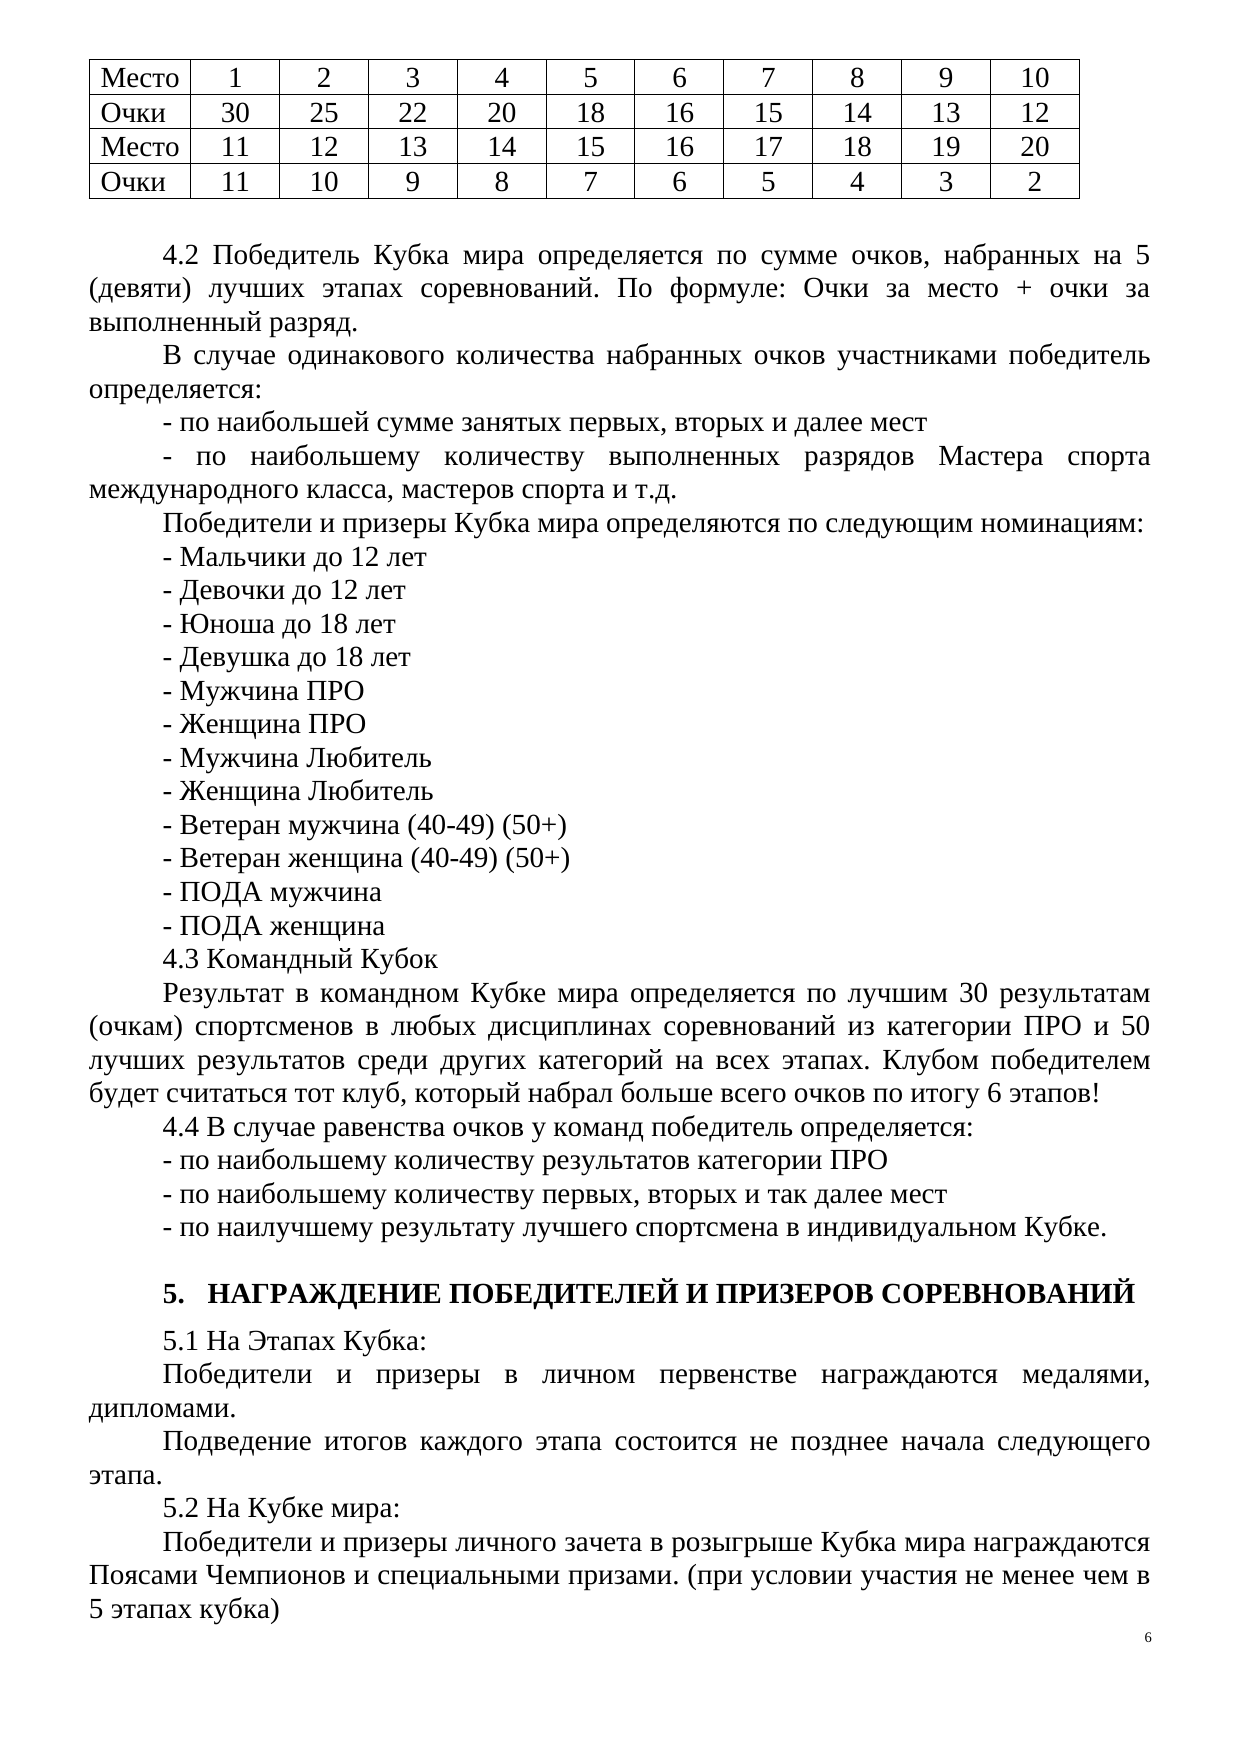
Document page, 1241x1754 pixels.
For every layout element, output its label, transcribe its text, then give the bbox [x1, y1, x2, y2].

text - по наилучшему результату лучшего спортсмена в индивидуальном Кубке. [89, 1209, 1152, 1243]
table_cell 17 [724, 129, 812, 163]
table_cell 14 [813, 95, 901, 128]
table_cell 22 [369, 95, 457, 128]
table_header 3 [369, 60, 457, 94]
table_cell 12 [280, 129, 368, 163]
text - по наибольшей сумме занятых первых, вторых и далее мест [89, 404, 1152, 438]
text В случае одинакового количества набранных очков участниками победитель определяется: [89, 337, 1152, 404]
table_header 9 [902, 60, 990, 94]
text - ПОДА женщина [89, 908, 1152, 941]
text Победители и призеры Кубка мира определяются по следующим номинациям: [89, 505, 1152, 539]
table_cell 11 [191, 129, 279, 163]
table_header 1 [191, 60, 279, 94]
table_cell 4 [813, 164, 901, 197]
list Награждение победителей и призеров соревнований [163, 1277, 1152, 1310]
table_cell Очки [90, 164, 190, 197]
table_header 8 [813, 60, 901, 94]
table_cell 18 [547, 95, 634, 128]
text - Мужчина Любитель [89, 740, 1152, 773]
text - Мальчики до 12 лет [89, 539, 1152, 572]
table_header 5 [547, 60, 634, 94]
text - Девочки до 12 лет [89, 572, 1152, 606]
text - ПОДА мужчина [89, 874, 1152, 908]
text Результат в командном Кубке мира определяется по лучшим 30 результатам (очкам) спортсменов в любых дисциплинах соревнований из категории ПРО и 50 лучших результатов среди других категорий на всех этапах. Клубом победителем будет считаться тот клуб, который набрал больше всего очков по итогу 6 этапов! [89, 975, 1152, 1109]
table_cell 7 [547, 164, 634, 197]
text - Ветеран мужчина (40-49) (50+) [89, 807, 1152, 841]
text - Юноша до 18 лет [89, 606, 1152, 639]
text 4.4 В случае равенства очков у команд победитель определяется: [89, 1109, 1152, 1142]
text - Ветеран женщина (40-49) (50+) [89, 841, 1152, 874]
text 5.1 На Этапах Кубка: [89, 1323, 1152, 1356]
table_cell 13 [902, 95, 990, 128]
table_header Место [90, 60, 190, 94]
text - по наибольшему количеству результатов категории ПРО [89, 1142, 1152, 1176]
table_cell 15 [547, 129, 634, 163]
text - Женщина ПРО [89, 706, 1152, 740]
table_cell 11 [191, 164, 279, 197]
table_cell 10 [280, 164, 368, 197]
text Подведение итогов каждого этапа состоится не позднее начала следующего этапа. [89, 1423, 1152, 1490]
text 4.3 Командный Кубок [89, 941, 1152, 975]
table_cell Очки [90, 95, 190, 128]
table_cell 9 [369, 164, 457, 197]
table_cell 14 [458, 129, 546, 163]
table_header 10 [991, 60, 1079, 94]
table_cell 2 [991, 164, 1079, 197]
text 5.2 На Кубке мира: [89, 1490, 1152, 1524]
text - Мужчина ПРО [89, 673, 1152, 706]
table_cell 13 [369, 129, 457, 163]
table_cell 18 [813, 129, 901, 163]
table_cell 16 [635, 129, 723, 163]
table_cell 25 [280, 95, 368, 128]
table_header 7 [724, 60, 812, 94]
table_cell 20 [458, 95, 546, 128]
text 4.2 Победитель Кубка мира определяется по сумме очков, набранных на 5 (девяти) лучших этапах соревнований. По формуле: Очки за место + очки за выполненный разряд. [89, 237, 1152, 337]
text - Женщина Любитель [89, 773, 1152, 807]
text - по наибольшему количеству первых, вторых и так далее мест [89, 1176, 1152, 1209]
text Победители и призеры в личном первенстве награждаются медалями, дипломами. [89, 1356, 1152, 1423]
text - Девушка до 18 лет [89, 639, 1152, 673]
table_header 6 [635, 60, 723, 94]
table_cell 3 [902, 164, 990, 197]
table_cell 30 [191, 95, 279, 128]
table_cell 6 [635, 164, 723, 197]
table_header 2 [280, 60, 368, 94]
table_cell 12 [991, 95, 1079, 128]
table_cell 15 [724, 95, 812, 128]
text Победители и призеры личного зачета в розыгрыше Кубка мира награждаются Поясами Чемпионов и специальными призами. (при условии участия не менее чем в 5 этапах кубка) [89, 1524, 1152, 1624]
table_cell 19 [902, 129, 990, 163]
table_cell Место [90, 129, 190, 163]
table_cell 16 [635, 95, 723, 128]
table_cell 5 [724, 164, 812, 197]
table_cell 20 [991, 129, 1079, 163]
table_header 4 [458, 60, 546, 94]
table_cell 8 [458, 164, 546, 197]
text - по наибольшему количеству выполненных разрядов Мастера спорта международного класса, мастеров спорта и т.д. [89, 438, 1152, 505]
